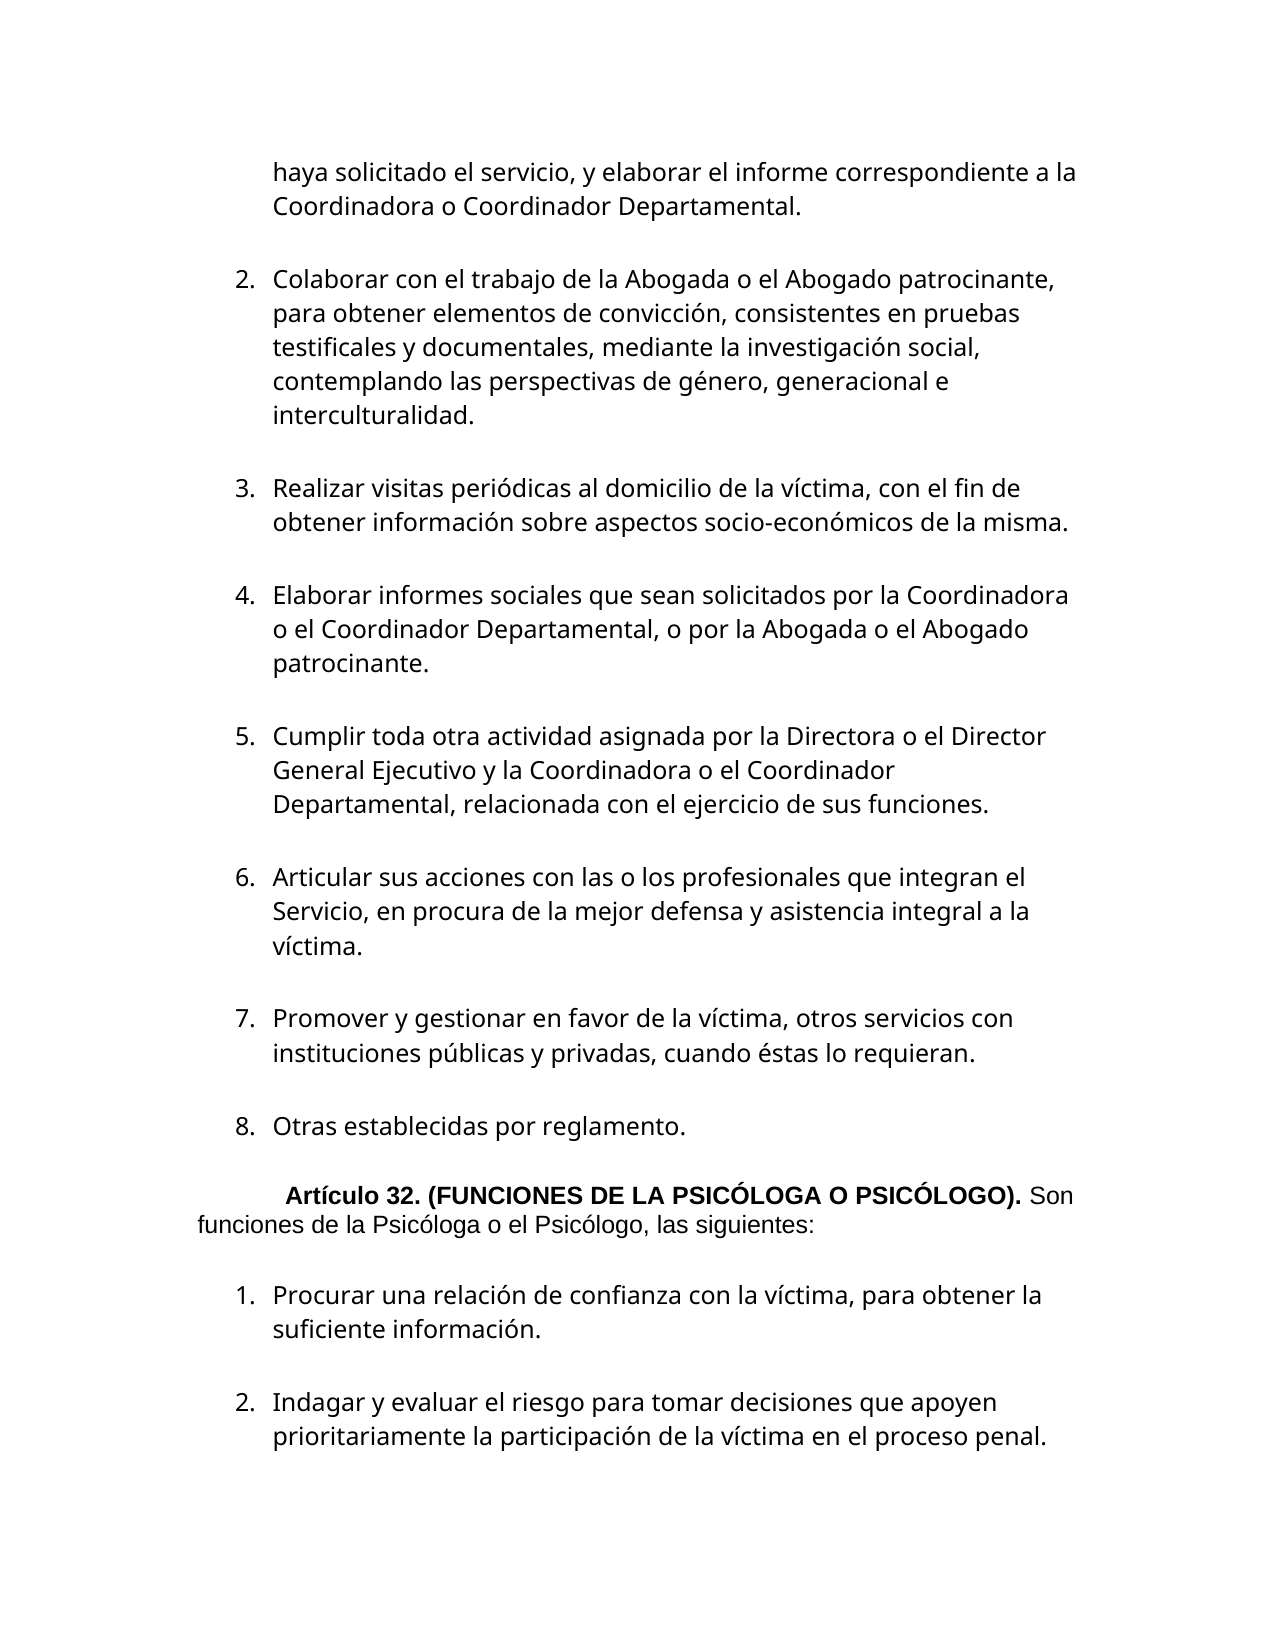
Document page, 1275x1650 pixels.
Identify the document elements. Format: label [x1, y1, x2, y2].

table_header [196, 148, 1079, 1493]
